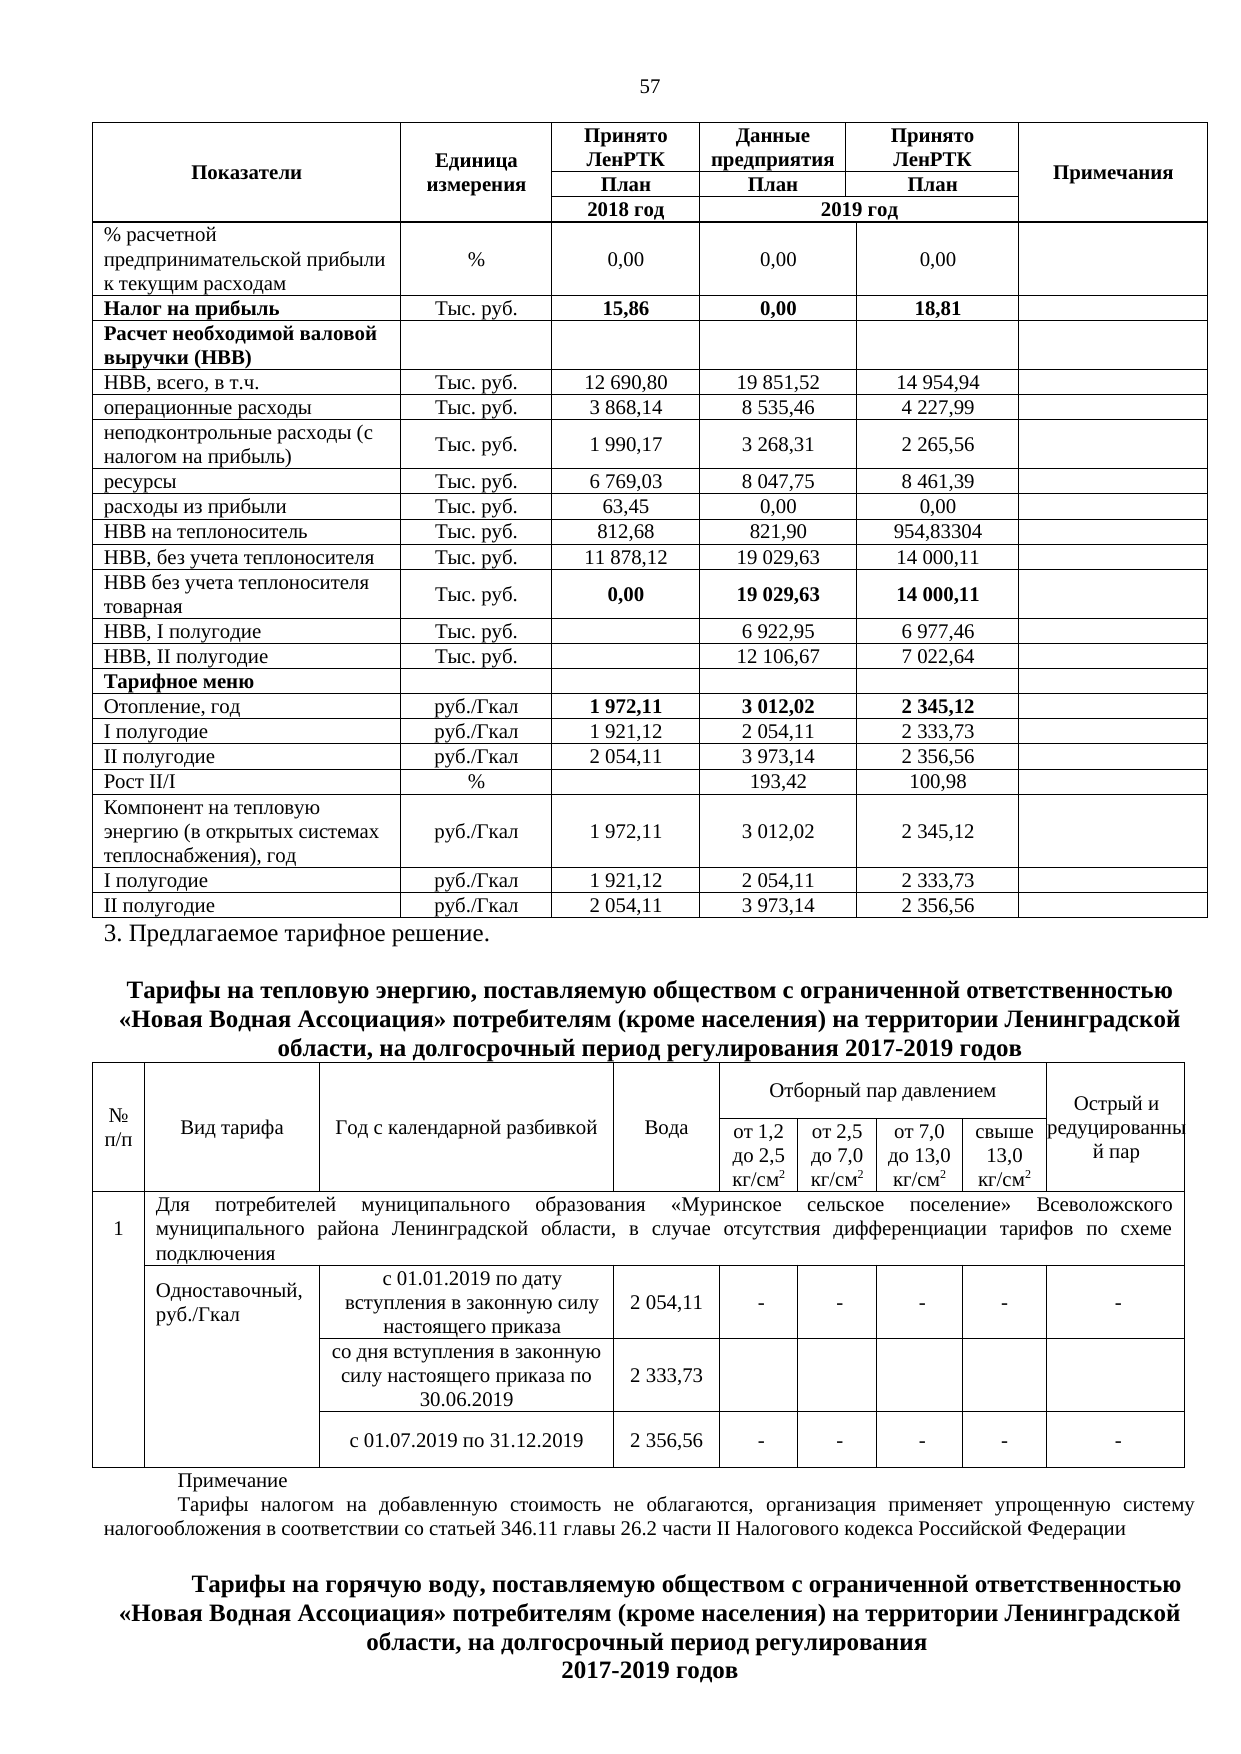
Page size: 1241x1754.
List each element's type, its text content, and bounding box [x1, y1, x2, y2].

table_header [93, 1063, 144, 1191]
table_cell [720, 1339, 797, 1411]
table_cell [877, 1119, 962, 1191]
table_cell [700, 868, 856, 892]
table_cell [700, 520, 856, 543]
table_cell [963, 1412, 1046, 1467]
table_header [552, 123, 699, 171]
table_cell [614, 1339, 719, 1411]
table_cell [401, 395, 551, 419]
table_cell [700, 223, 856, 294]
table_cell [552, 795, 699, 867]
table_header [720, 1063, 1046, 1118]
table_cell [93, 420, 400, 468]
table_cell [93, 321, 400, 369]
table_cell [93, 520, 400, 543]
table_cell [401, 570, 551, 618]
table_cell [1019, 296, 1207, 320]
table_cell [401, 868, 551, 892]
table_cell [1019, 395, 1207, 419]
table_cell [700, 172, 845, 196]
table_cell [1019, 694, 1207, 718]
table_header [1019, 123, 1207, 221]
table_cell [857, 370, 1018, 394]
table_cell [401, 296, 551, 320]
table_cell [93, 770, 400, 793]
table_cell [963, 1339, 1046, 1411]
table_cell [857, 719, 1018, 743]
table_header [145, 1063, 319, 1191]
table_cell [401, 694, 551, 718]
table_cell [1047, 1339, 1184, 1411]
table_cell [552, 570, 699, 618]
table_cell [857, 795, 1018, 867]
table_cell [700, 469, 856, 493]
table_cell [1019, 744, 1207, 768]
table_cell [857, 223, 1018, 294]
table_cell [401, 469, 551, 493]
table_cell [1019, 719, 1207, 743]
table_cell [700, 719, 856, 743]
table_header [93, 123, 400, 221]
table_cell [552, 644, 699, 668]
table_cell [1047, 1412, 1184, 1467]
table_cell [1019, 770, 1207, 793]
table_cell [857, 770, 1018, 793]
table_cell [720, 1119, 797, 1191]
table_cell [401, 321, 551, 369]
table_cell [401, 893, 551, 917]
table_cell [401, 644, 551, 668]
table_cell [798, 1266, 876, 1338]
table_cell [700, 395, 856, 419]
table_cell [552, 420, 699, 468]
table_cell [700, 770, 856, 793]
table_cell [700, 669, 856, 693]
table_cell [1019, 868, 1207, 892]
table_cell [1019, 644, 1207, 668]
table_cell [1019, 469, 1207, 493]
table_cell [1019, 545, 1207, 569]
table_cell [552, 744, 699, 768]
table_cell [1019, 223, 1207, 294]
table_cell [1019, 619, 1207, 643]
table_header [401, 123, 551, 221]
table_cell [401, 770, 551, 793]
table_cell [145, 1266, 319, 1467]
text Тарифы на горячую воду, поставляемую обществом с ограниченной ответственностью «Новая Водная Ассоциация» потребителям (кроме населения) на территории Ленинградской области, на долгосрочный период регулирования 2017-2019 годов [103, 1569, 1196, 1684]
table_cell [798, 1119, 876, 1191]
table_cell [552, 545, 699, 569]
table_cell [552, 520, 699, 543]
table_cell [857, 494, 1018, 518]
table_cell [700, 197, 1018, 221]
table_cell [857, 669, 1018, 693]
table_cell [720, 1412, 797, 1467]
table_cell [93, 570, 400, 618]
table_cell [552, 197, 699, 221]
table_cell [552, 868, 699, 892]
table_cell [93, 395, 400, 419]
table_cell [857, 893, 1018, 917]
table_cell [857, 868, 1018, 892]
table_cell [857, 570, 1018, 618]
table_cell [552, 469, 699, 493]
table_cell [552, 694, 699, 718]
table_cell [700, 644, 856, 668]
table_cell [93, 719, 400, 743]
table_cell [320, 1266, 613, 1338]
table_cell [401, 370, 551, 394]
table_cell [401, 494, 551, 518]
text 3. Предлагаемое тарифное решение. [103, 918, 1196, 947]
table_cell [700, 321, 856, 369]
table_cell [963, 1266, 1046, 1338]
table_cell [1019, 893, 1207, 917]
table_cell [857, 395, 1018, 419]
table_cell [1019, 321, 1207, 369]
text Примечание [103, 1468, 1196, 1492]
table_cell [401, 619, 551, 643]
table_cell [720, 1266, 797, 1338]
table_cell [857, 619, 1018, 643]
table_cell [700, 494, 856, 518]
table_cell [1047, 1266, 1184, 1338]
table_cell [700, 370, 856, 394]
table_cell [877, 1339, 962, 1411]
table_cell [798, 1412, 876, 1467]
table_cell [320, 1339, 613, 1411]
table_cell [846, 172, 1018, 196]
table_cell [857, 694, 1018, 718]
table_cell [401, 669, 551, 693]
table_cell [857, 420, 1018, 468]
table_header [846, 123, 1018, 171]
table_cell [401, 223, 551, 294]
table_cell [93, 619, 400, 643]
text Тарифы на тепловую энергию, поставляемую обществом с ограниченной ответственностью «Новая Водная Ассоциация» потребителям (кроме населения) на территории Ленинградской области, на долгосрочный период регулирования 2017-2019 годов [103, 976, 1196, 1062]
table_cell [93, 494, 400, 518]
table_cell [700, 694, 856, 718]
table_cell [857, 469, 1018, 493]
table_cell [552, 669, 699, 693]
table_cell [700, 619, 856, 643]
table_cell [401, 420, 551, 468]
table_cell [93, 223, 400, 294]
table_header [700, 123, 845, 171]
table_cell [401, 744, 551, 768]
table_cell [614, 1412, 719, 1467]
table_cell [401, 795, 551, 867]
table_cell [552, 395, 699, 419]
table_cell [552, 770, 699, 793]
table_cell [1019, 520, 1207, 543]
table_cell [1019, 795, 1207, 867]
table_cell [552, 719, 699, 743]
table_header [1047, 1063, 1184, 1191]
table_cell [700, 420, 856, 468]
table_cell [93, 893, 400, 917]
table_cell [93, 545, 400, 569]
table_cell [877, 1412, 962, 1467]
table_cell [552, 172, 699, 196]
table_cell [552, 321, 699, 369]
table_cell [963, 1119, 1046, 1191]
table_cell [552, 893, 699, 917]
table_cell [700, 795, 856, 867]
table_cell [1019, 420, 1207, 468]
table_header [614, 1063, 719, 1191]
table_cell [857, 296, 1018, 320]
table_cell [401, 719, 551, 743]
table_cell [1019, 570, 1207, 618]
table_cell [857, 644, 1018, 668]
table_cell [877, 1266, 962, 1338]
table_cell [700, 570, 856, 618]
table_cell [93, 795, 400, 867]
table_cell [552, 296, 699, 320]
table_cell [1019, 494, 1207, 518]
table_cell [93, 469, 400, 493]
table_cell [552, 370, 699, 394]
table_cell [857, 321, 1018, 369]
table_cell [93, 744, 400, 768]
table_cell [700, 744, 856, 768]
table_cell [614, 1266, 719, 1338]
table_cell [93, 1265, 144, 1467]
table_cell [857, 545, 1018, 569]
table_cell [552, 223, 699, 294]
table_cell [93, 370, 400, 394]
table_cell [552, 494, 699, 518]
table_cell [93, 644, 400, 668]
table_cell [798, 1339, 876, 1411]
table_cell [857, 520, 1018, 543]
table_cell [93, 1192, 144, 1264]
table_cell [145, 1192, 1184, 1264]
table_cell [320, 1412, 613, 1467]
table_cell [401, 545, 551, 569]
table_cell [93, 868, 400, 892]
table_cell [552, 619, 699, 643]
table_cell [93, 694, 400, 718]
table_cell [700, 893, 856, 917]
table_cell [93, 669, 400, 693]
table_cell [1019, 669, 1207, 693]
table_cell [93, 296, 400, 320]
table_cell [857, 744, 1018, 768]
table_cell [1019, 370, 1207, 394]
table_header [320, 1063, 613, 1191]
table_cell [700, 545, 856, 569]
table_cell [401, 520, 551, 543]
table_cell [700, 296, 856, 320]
